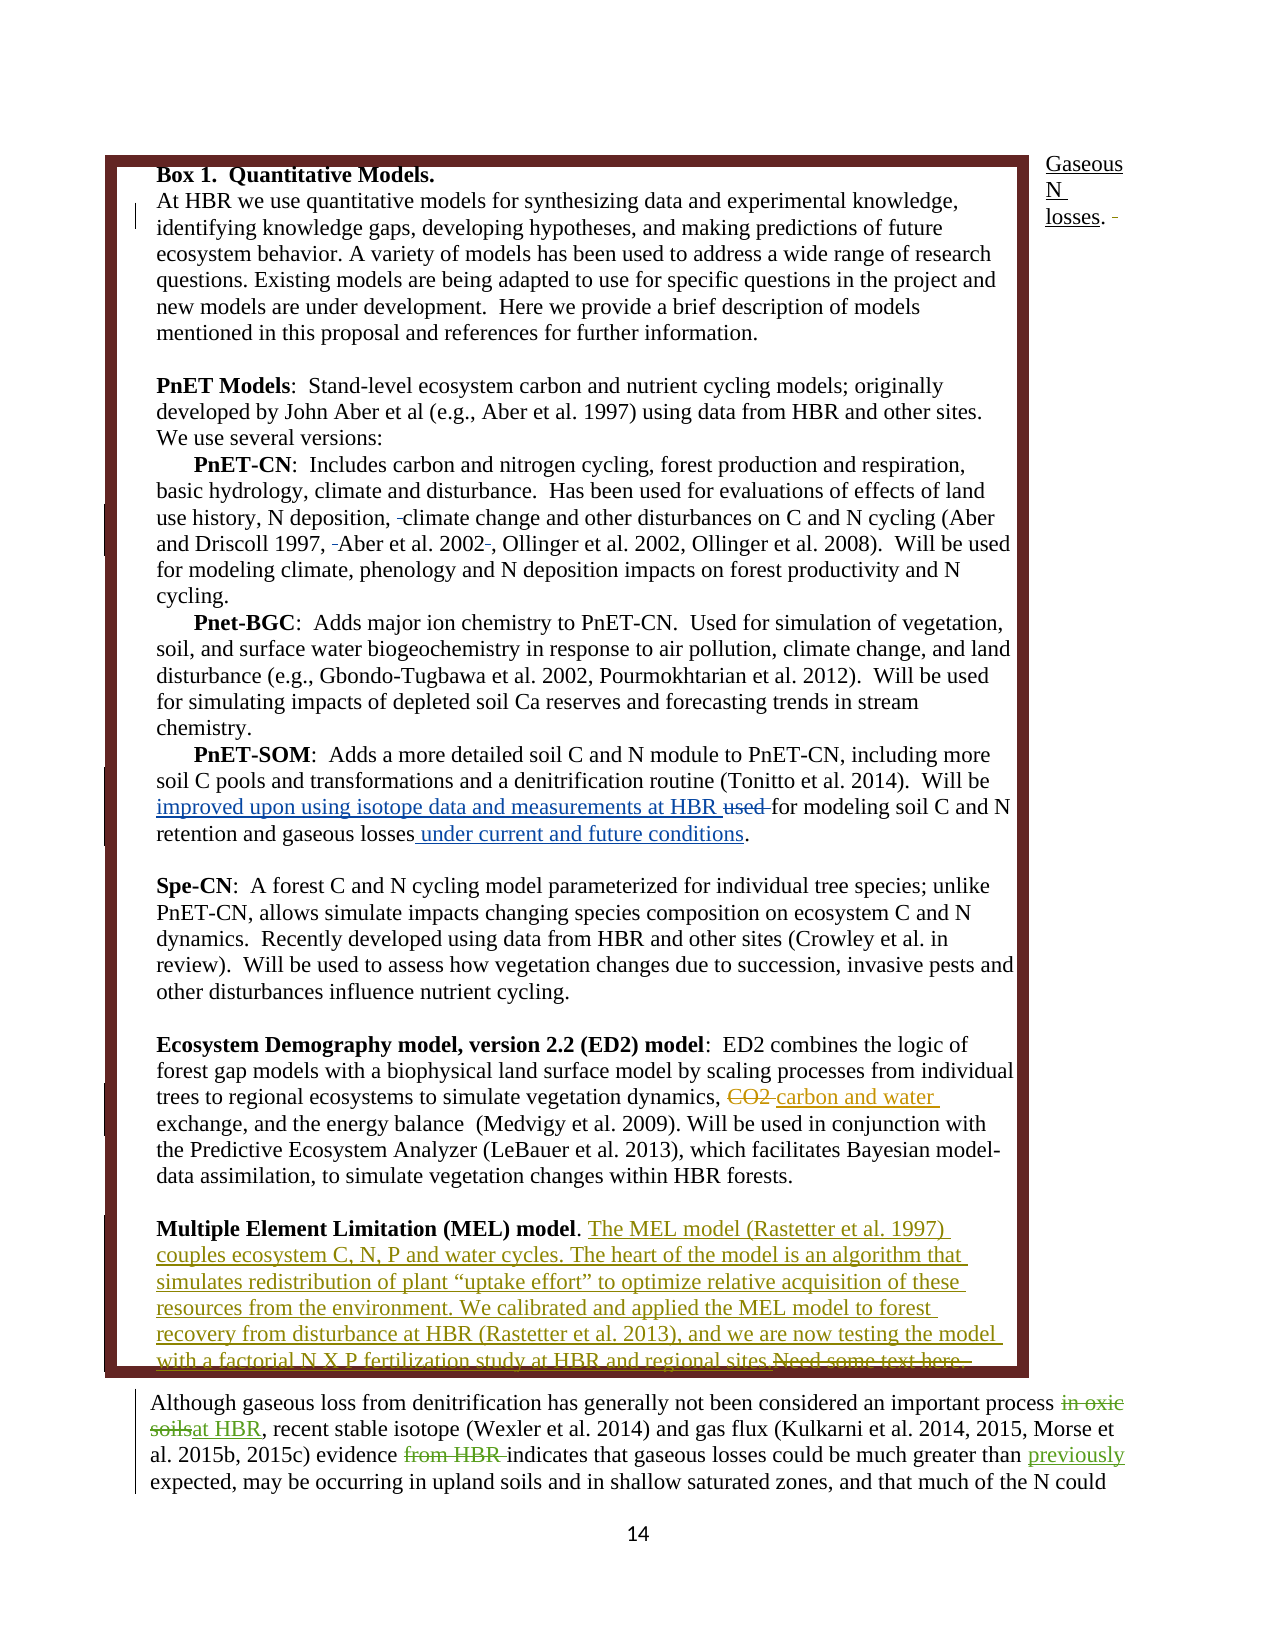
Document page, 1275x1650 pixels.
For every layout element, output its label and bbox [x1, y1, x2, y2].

text [150, 150, 1125, 1494]
